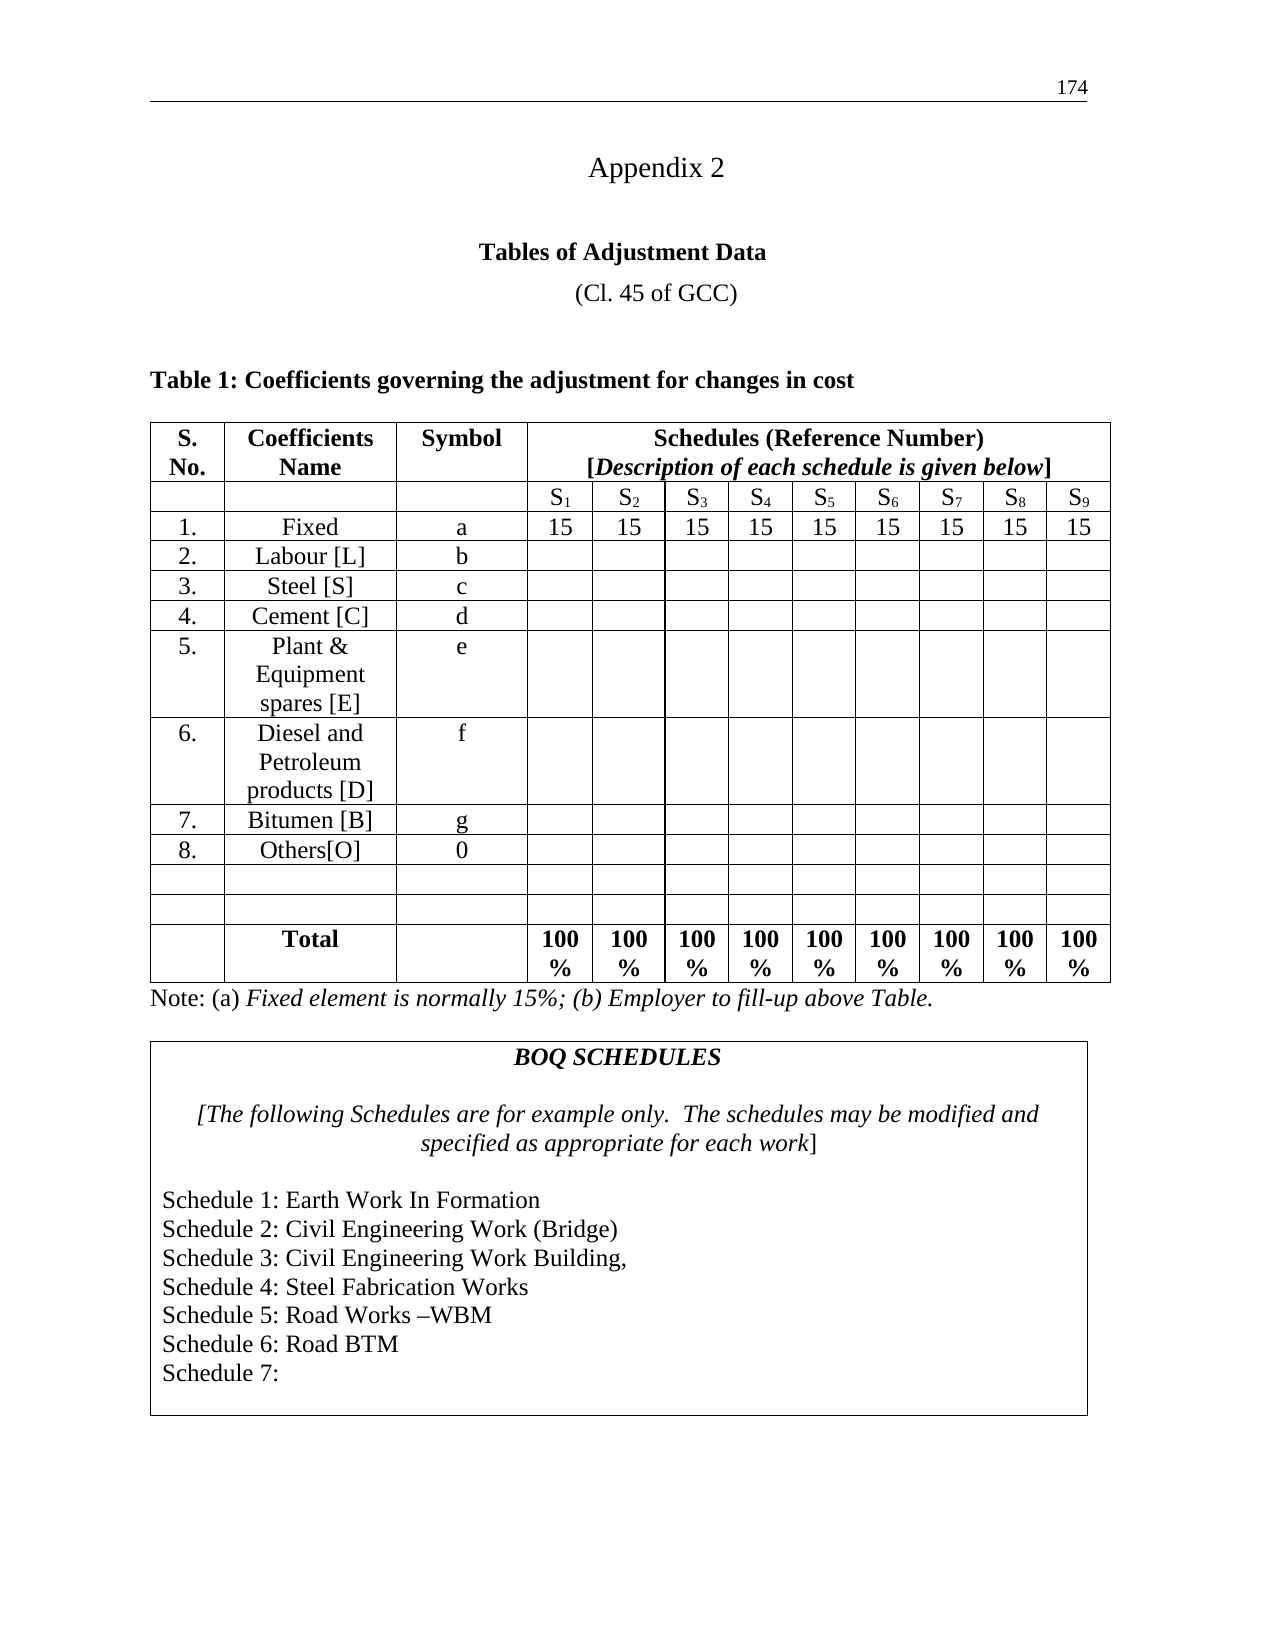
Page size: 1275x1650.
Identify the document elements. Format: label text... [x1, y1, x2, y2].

table_cell [793, 601, 855, 630]
table_cell [856, 541, 919, 570]
table_cell 3. [151, 571, 224, 600]
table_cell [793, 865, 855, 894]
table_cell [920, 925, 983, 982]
table_cell [528, 631, 592, 717]
table_cell 15 [1047, 512, 1110, 540]
table_cell [793, 805, 855, 834]
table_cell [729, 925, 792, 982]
table_cell b [397, 541, 527, 570]
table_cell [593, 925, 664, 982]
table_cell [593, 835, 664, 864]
table_cell S9 [1047, 482, 1110, 511]
table_header Schedules (Reference Number) [Description of each schedule is given below] [528, 423, 1110, 481]
table_cell [729, 541, 792, 570]
table_cell S3 [666, 482, 728, 511]
table_cell [920, 601, 983, 630]
table_cell S4 [729, 482, 792, 511]
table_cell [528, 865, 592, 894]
table_cell Fixed [225, 512, 396, 540]
table_cell [984, 805, 1046, 834]
text (Cl. 45 of GCC) [225, 278, 1087, 307]
table_cell Cement [C] [225, 601, 396, 630]
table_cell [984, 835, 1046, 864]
table_cell [793, 631, 855, 717]
table_cell [793, 718, 855, 804]
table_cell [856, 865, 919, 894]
table_cell S6 [856, 482, 919, 511]
table_cell [729, 718, 792, 804]
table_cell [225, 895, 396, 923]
table_cell [528, 541, 592, 570]
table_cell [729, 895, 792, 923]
table_cell 7. [151, 805, 224, 834]
table_cell [151, 482, 224, 511]
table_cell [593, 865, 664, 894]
table_cell d [397, 601, 527, 630]
table_cell [528, 601, 592, 630]
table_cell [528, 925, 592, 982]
table_cell [666, 571, 728, 600]
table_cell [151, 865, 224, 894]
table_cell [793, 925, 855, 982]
table_cell [920, 631, 983, 717]
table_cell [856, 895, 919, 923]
table_cell S5 [793, 482, 855, 511]
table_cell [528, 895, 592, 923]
table_header S. No. [151, 423, 224, 481]
table_cell 1. [151, 512, 224, 540]
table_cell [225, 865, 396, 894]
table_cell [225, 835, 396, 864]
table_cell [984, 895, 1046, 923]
table_cell [225, 482, 396, 511]
table_cell S8 [984, 482, 1046, 511]
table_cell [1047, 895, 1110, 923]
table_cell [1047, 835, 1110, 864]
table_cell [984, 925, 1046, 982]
table_cell [666, 631, 728, 717]
table_cell [920, 805, 983, 834]
table_cell [593, 631, 664, 717]
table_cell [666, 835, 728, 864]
table_cell [666, 541, 728, 570]
table_cell [793, 571, 855, 600]
table_cell 15 [856, 512, 919, 540]
table_cell Steel [S] [225, 571, 396, 600]
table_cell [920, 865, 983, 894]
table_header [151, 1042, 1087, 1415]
table_cell [920, 541, 983, 570]
table_cell [666, 805, 728, 834]
table_cell [984, 541, 1046, 570]
table_cell 4. [151, 601, 224, 630]
table_cell [593, 601, 664, 630]
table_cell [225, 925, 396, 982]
table_cell Labour [L] [225, 541, 396, 570]
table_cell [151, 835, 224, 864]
table_cell 15 [593, 512, 664, 540]
subtitle Tables of Adjustment Data [187, 237, 1057, 266]
table_cell S2 [593, 482, 664, 511]
table_cell [593, 718, 664, 804]
table_cell [666, 718, 728, 804]
table_cell [984, 571, 1046, 600]
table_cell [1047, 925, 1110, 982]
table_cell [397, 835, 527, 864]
table_cell [729, 631, 792, 717]
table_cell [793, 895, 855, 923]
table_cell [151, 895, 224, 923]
table_cell [729, 571, 792, 600]
table_cell 2. [151, 541, 224, 570]
table_cell 15 [528, 512, 592, 540]
table_cell [1047, 541, 1110, 570]
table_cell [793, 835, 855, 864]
table_cell 15 [984, 512, 1046, 540]
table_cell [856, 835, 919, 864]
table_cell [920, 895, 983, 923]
table_header Coefficients Name [225, 423, 396, 481]
table_cell 6. [151, 718, 224, 804]
text Table 1: Coefficients governing the adjustment for changes in cost [150, 365, 1087, 393]
table_cell [1047, 571, 1110, 600]
table_cell [1047, 601, 1110, 630]
table_cell Diesel and Petroleum products [D] [225, 718, 396, 804]
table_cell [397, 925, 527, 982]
table_cell [856, 601, 919, 630]
table_cell [593, 805, 664, 834]
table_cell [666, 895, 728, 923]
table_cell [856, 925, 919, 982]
table_header Symbol [397, 423, 527, 481]
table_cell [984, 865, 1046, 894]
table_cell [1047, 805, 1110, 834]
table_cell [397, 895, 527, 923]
table_cell [528, 805, 592, 834]
table_cell S7 [920, 482, 983, 511]
table_cell 15 [729, 512, 792, 540]
table_cell [856, 571, 919, 600]
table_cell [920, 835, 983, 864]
table_cell [729, 805, 792, 834]
table_cell [856, 805, 919, 834]
table_cell 15 [920, 512, 983, 540]
table_cell [984, 601, 1046, 630]
table_cell 15 [666, 512, 728, 540]
table_cell [856, 718, 919, 804]
table_cell Bitumen [B] [225, 805, 396, 834]
table_cell [397, 482, 527, 511]
table_cell a [397, 512, 527, 540]
table_cell 5. [151, 631, 224, 717]
table_cell [984, 631, 1046, 717]
table_cell [856, 631, 919, 717]
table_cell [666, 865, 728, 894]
text Note: (a) Fixed element is normally 15%; (b) Employer to fill-up above Table. [150, 983, 1087, 1012]
table_cell [1047, 631, 1110, 717]
table_cell [920, 718, 983, 804]
table_cell [593, 541, 664, 570]
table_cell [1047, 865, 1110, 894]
table_cell Plant & Equipment spares [E] [225, 631, 396, 717]
table_cell [793, 541, 855, 570]
table_cell [666, 601, 728, 630]
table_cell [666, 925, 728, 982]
table_cell [920, 571, 983, 600]
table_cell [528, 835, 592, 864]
table_cell [729, 601, 792, 630]
text Appendix 2 [225, 150, 1087, 183]
table_cell 15 [793, 512, 855, 540]
table_cell [593, 571, 664, 600]
table_cell f [397, 718, 527, 804]
table_cell [984, 718, 1046, 804]
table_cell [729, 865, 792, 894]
table_cell [528, 571, 592, 600]
table_cell S1 [528, 482, 592, 511]
table_cell g [397, 805, 527, 834]
table_cell e [397, 631, 527, 717]
table_cell [1047, 718, 1110, 804]
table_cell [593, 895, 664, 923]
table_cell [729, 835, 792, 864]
table_cell c [397, 571, 527, 600]
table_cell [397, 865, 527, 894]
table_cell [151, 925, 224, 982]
table_cell [528, 718, 592, 804]
